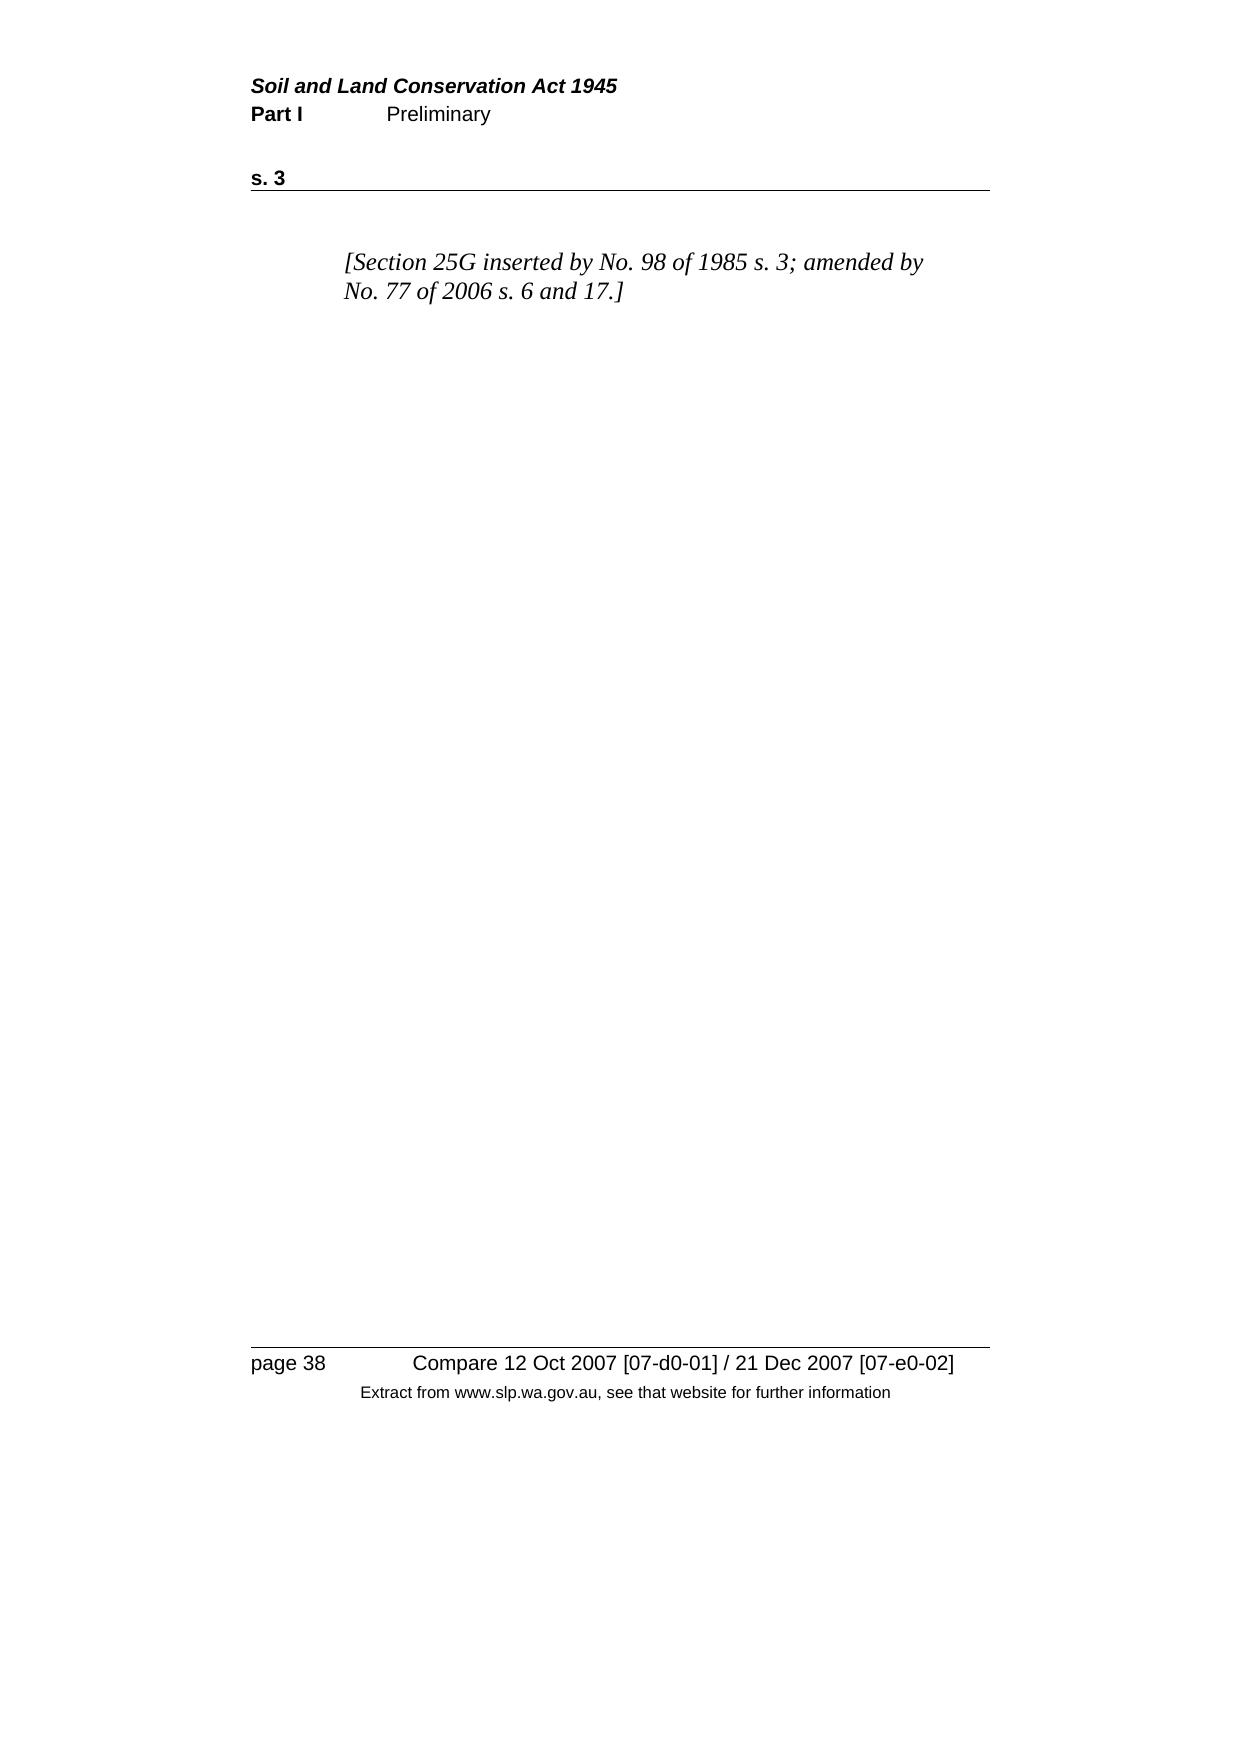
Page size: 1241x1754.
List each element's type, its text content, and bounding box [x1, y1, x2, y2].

text [Section 25G inserted by No. 98 of 1985 s. 3; amended by No. 77 of 2006 s. 6 and 17.] [251, 247, 990, 305]
